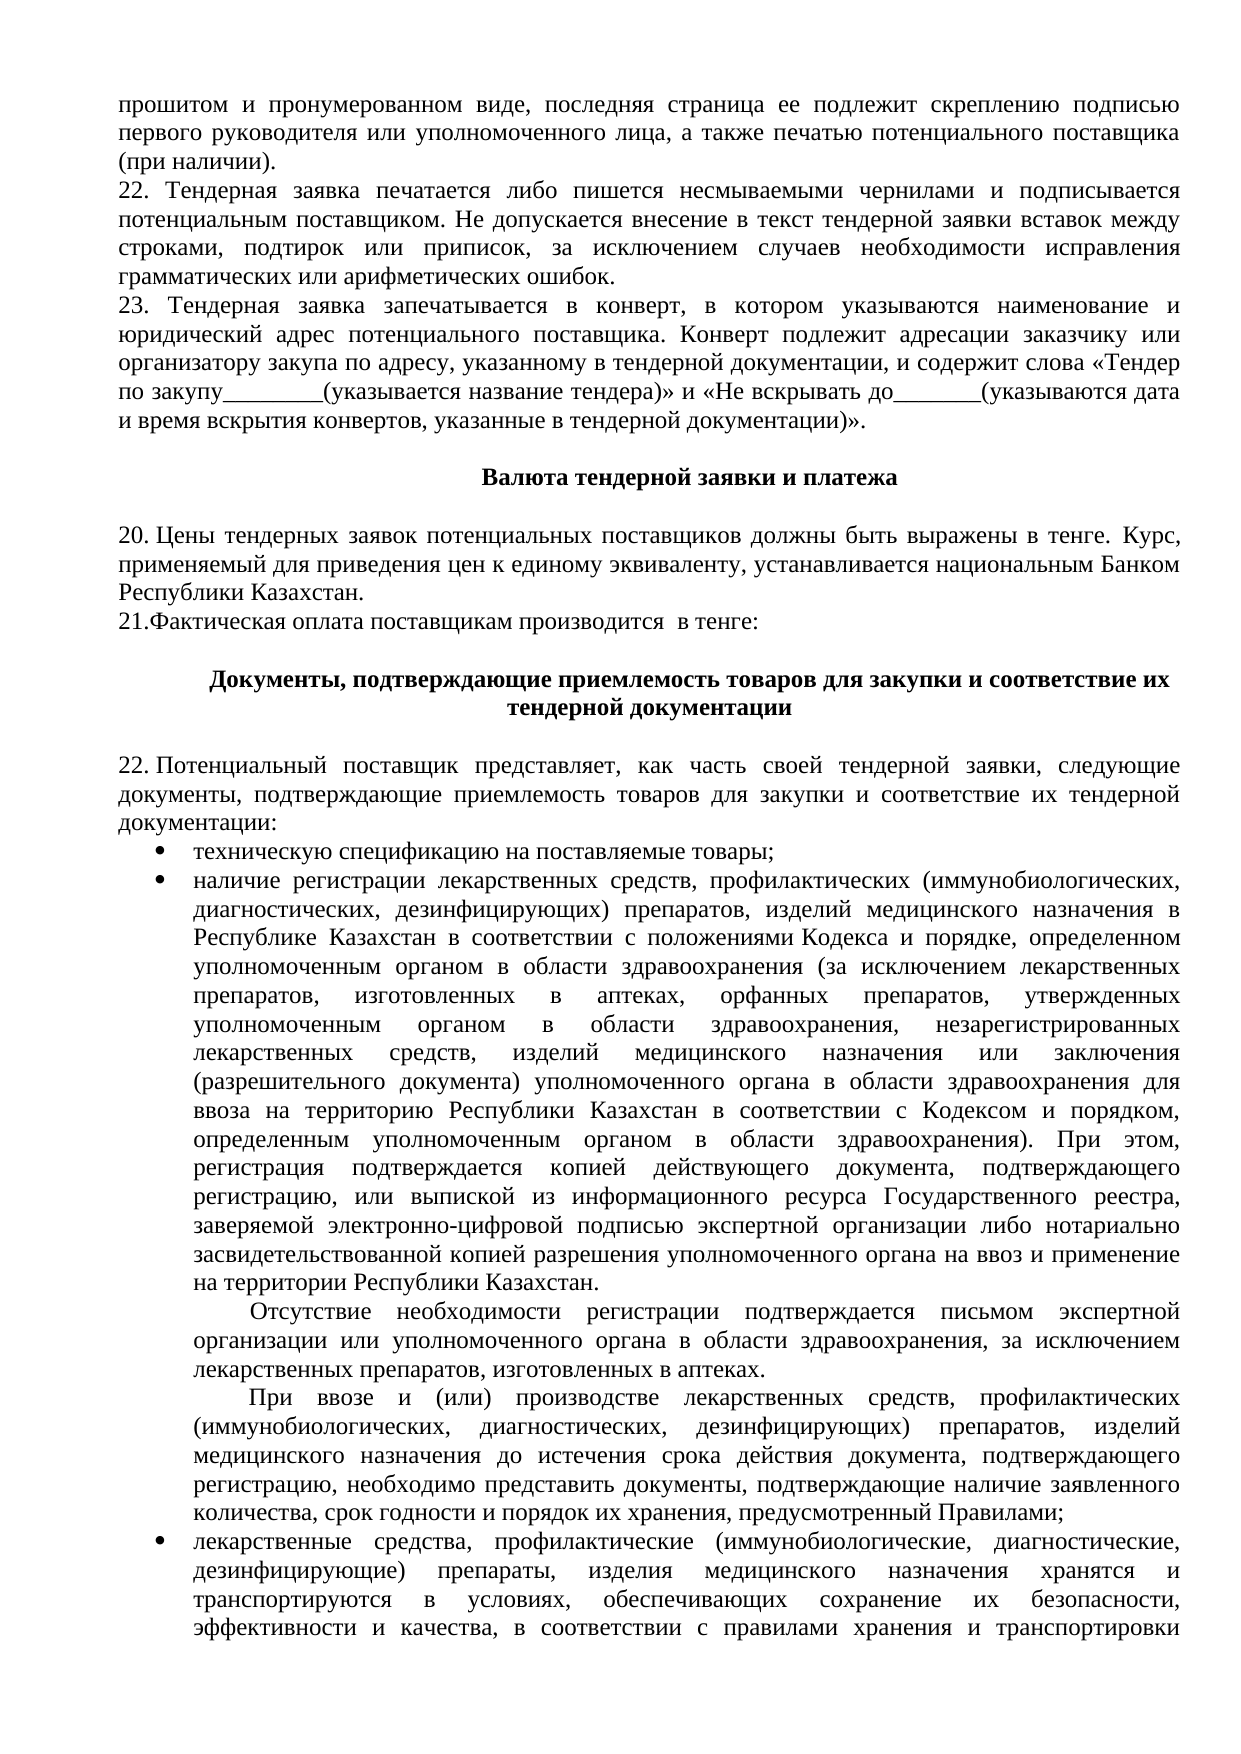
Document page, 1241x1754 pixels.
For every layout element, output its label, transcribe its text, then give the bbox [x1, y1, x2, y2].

text 20. Цены тендерных заявок потенциальных поставщиков должны быть выражены в тенге. Курс, применяемый для приведения цен к единому эквиваленту, устанавливается национальным Банком Республики Казахстан. [118, 520, 1181, 606]
text 21.Фактическая оплата поставщикам производится в тенге: [118, 606, 1181, 635]
text 22. Потенциальный поставщик представляет, как часть своей тендерной заявки, следующие документы, подтверждающие приемлемость товаров для закупки и соответствие их тендерной документации: [118, 750, 1181, 836]
list наличие регистрации лекарственных средств, профилактических (иммунобиологических, диагностических, дезинфицирующих) препаратов, изделий медицинского назначения в Республике Казахстан в соответствии с положениями Кодекса и порядке, определенном уполномоченным органом в области здравоохранения (за исключением лекарственных препаратов, изготовленных в аптеках, орфанных препаратов, утвержденных уполномоченным органом в области здравоохранения, незарегистрированных лекарственных средств, изделий медицинского назначения или заключения (разрешительного документа) уполномоченного органа в области здравоохранения для ввоза на территорию Республики Казахстан в соответствии с Кодексом и порядком, определенным уполномоченным органом в области здравоохранения). При этом, регистрация подтверждается копией действующего документа, подтверждающего регистрацию, или выпиской из информационного ресурса Государственного реестра, заверяемой электронно-цифровой подписью экспертной организации либо нотариально засвидетельствованной копией разрешения уполномоченного органа на ввоз и применение на территории Республики Казахстан. [156, 865, 1181, 1296]
text 23. Тендерная заявка запечатывается в конверт, в котором указываются наименование и юридический адрес потенциального поставщика. Конверт подлежит адресации заказчику или организатору закупа по адресу, указанному в тендерной документации, и содержит слова «Тендер по закупу________(указывается название тендера)» и «Не вскрывать до_______(указываются дата и время вскрытия конвертов, указанные в тендерной документации)». [118, 290, 1181, 434]
text 22. Тендерная заявка печатается либо пишется несмываемыми чернилами и подписывается потенциальным поставщиком. Не допускается внесение в текст тендерной заявки вставок между строками, подтирок или приписок, за исключением случаев необходимости исправления грамматических или арифметических ошибок. [118, 175, 1181, 290]
text Отсутствие необходимости регистрации подтверждается письмом экспертной организации или уполномоченного органа в области здравоохранения, за исключением лекарственных препаратов, изготовленных в аптеках. [193, 1296, 1181, 1382]
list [156, 1526, 1181, 1641]
text При ввозе и (или) производстве лекарственных средств, профилактических (иммунобиологических, диагностических, дезинфицирующих) препаратов, изделий медицинского назначения до истечения срока действия документа, подтверждающего регистрацию, необходимо представить документы, подтверждающие наличие заявленного количества, срок годности и порядок их хранения, предусмотренный Правилами; [193, 1382, 1181, 1526]
text Документы, подтверждающие приемлемость товаров для закупки и соответствие их тендерной документации [118, 664, 1181, 721]
list техническую спецификацию на поставляемые товары; [156, 836, 1181, 865]
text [118, 89, 1181, 175]
text Валюта тендерной заявки и платежа [118, 462, 1181, 491]
